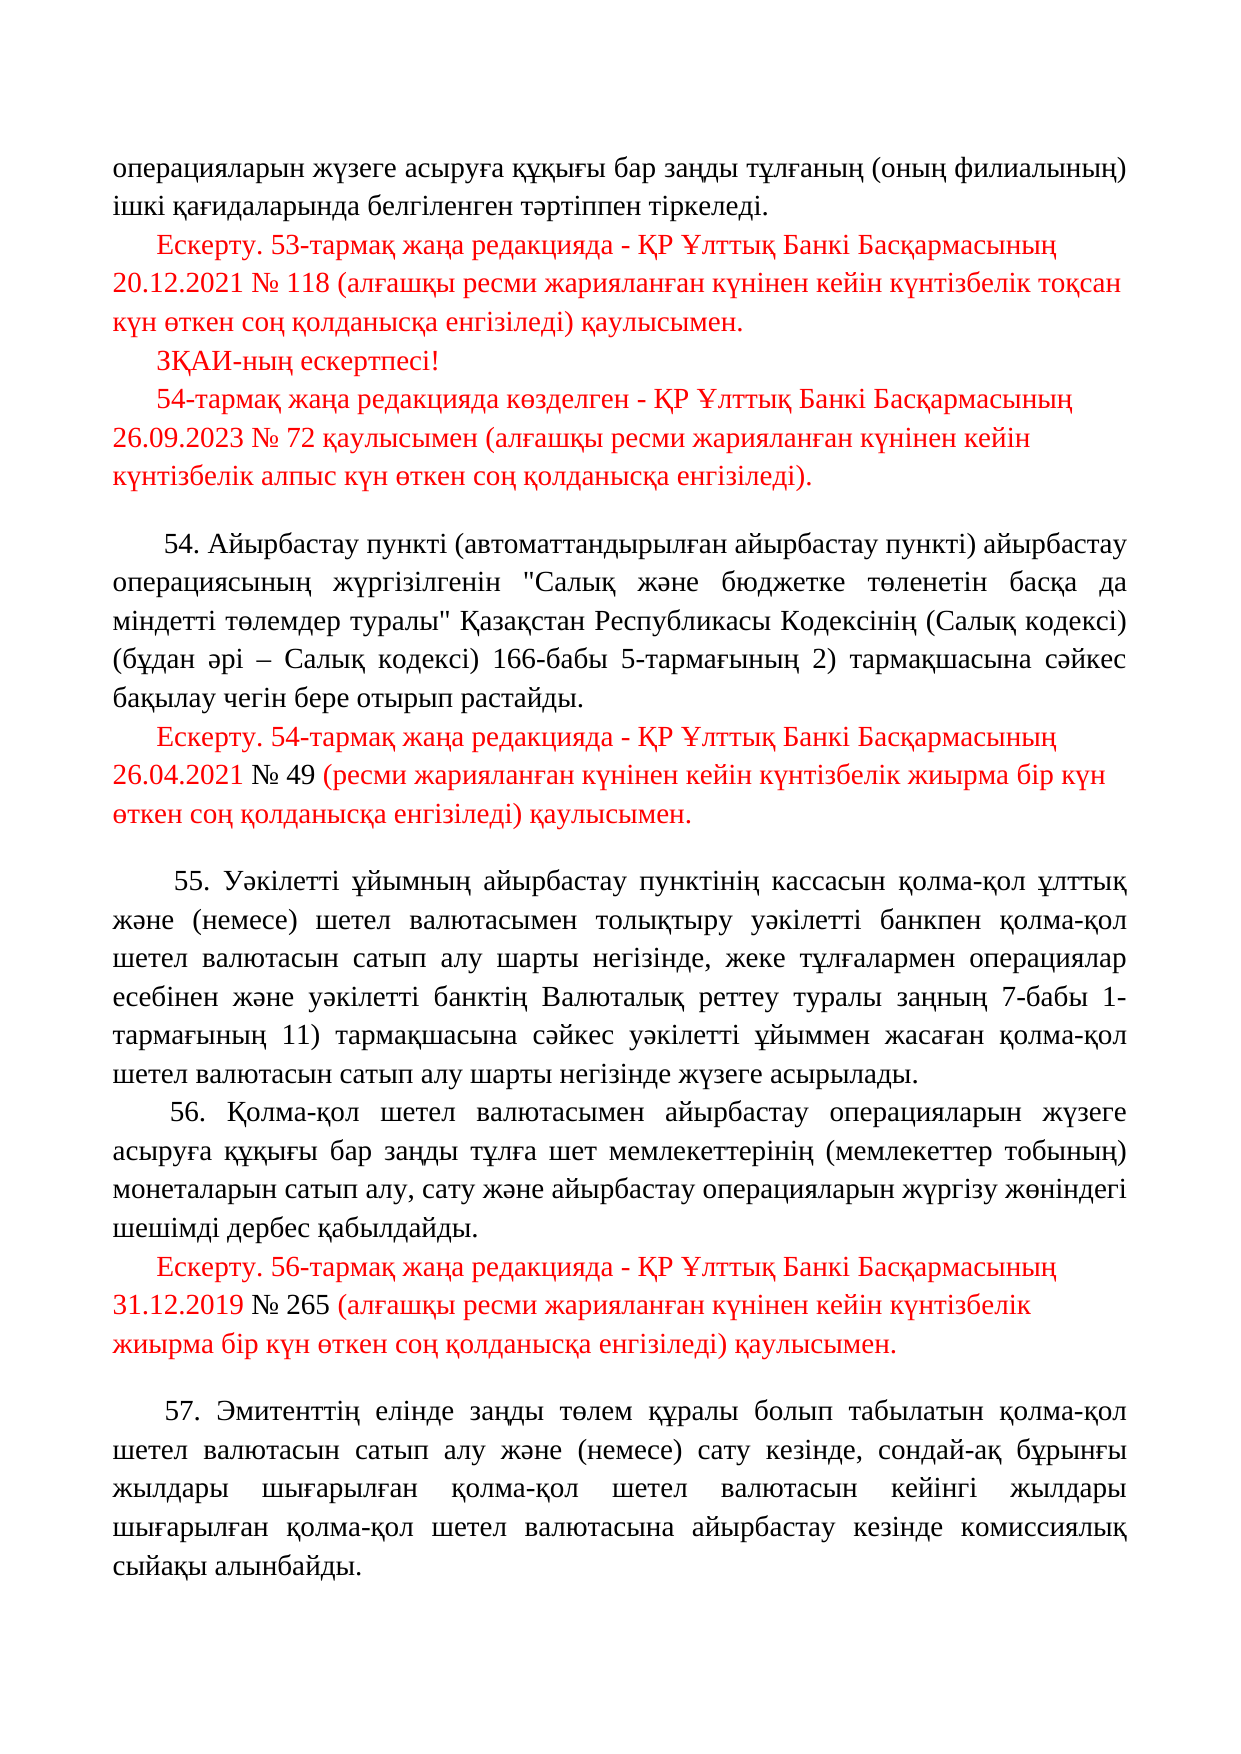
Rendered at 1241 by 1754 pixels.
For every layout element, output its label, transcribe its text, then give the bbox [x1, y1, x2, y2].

text Ескерту. 56-тармақ жаңа редакцияда - ҚР Ұлттық Банкі Басқармасының 31.12.2019 № 265 (алғашқы ресми жарияланған күнінен кейін күнтізбелік жиырма бір күн өткен соң қолданысқа енгізіледі) қаулысымен. [112, 1249, 1128, 1389]
text 57. Эмитенттің елінде заңды төлем құралы болып табылатын қолма-қол шетел валютасын сатып алу және (немесе) сату кезінде, сондай-ақ бұрынғы жылдары шығарылған қолма-қол шетел валютасын кейінгі жылдары шығарылған қолма-қол шетел валютасына айырбастау кезінде комиссиялық сыйақы алынбайды. [112, 1393, 1128, 1581]
text 55. Уәкілетті ұйымның айырбастау пунктінің кассасын қолма-қол ұлттық және (немесе) шетел валютасымен толықтыру уәкілетті банкпен қолма-қол шетел валютасын сатып алу шарты негізінде, жеке тұлғалармен операциялар есебінен және уәкілетті банктің Валюталық реттеу туралы заңның 7-бабы 1-тармағының 11) тармақшасына сәйкес уәкілетті ұйыммен жасаған қолма-қол шетел валютасын сатып алу шарты негізінде жүзеге асырылады. [112, 863, 1128, 1089]
text 54. Айырбастау пункті (автоматтандырылған айырбастау пункті) айырбастау операциясының жүргізілгенін "Салық және бюджетке төленетін басқа да міндетті төлемдер туралы" Қазақстан Республикасы Кодексінің (Салық кодексі) (бұдан әрі – Салық кодексі) 166-бабы 5-тармағының 2) тармақшасына сәйкес бақылау чегін бере отырып растайды. [112, 526, 1128, 714]
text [112, 150, 1128, 222]
text Ескерту. 54-тармақ жаңа редакцияда - ҚР Ұлттық Банкі Басқармасының 26.04.2021 № 49 (ресми жарияланған күнінен кейін күнтізбелік жиырма бір күн өткен соң қолданысқа енгізіледі) қаулысымен. [112, 719, 1128, 859]
text 56. Қолма-қол шетел валютасымен айырбастау операцияларын жүзеге асыруға құқығы бар заңды тұлға шет мемлекеттерінің (мемлекеттер тобының) монеталарын сатып алу, сату және айырбастау операцияларын жүргізу жөніндегі шешімді дербес қабылдайды. [112, 1094, 1128, 1244]
text Ескерту. 53-тармақ жаңа редакцияда - ҚР Ұлттық Банкі Басқармасының 20.12.2021 № 118 (алғашқы ресми жарияланған күнінен кейін күнтізбелік тоқсан күн өткен соң қолданысқа енгізіледі) қаулысымен. ЗҚАИ-ның ескертпесі! 54-тармақ жаңа редакцияда көзделген - ҚР Ұлттық Банкі Басқармасының 26.09.2023 № 72 қаулысымен (алғашқы ресми жарияланған күнінен кейін күнтізбелік алпыс күн өткен соң қолданысқа енгізіледі). [112, 227, 1128, 522]
